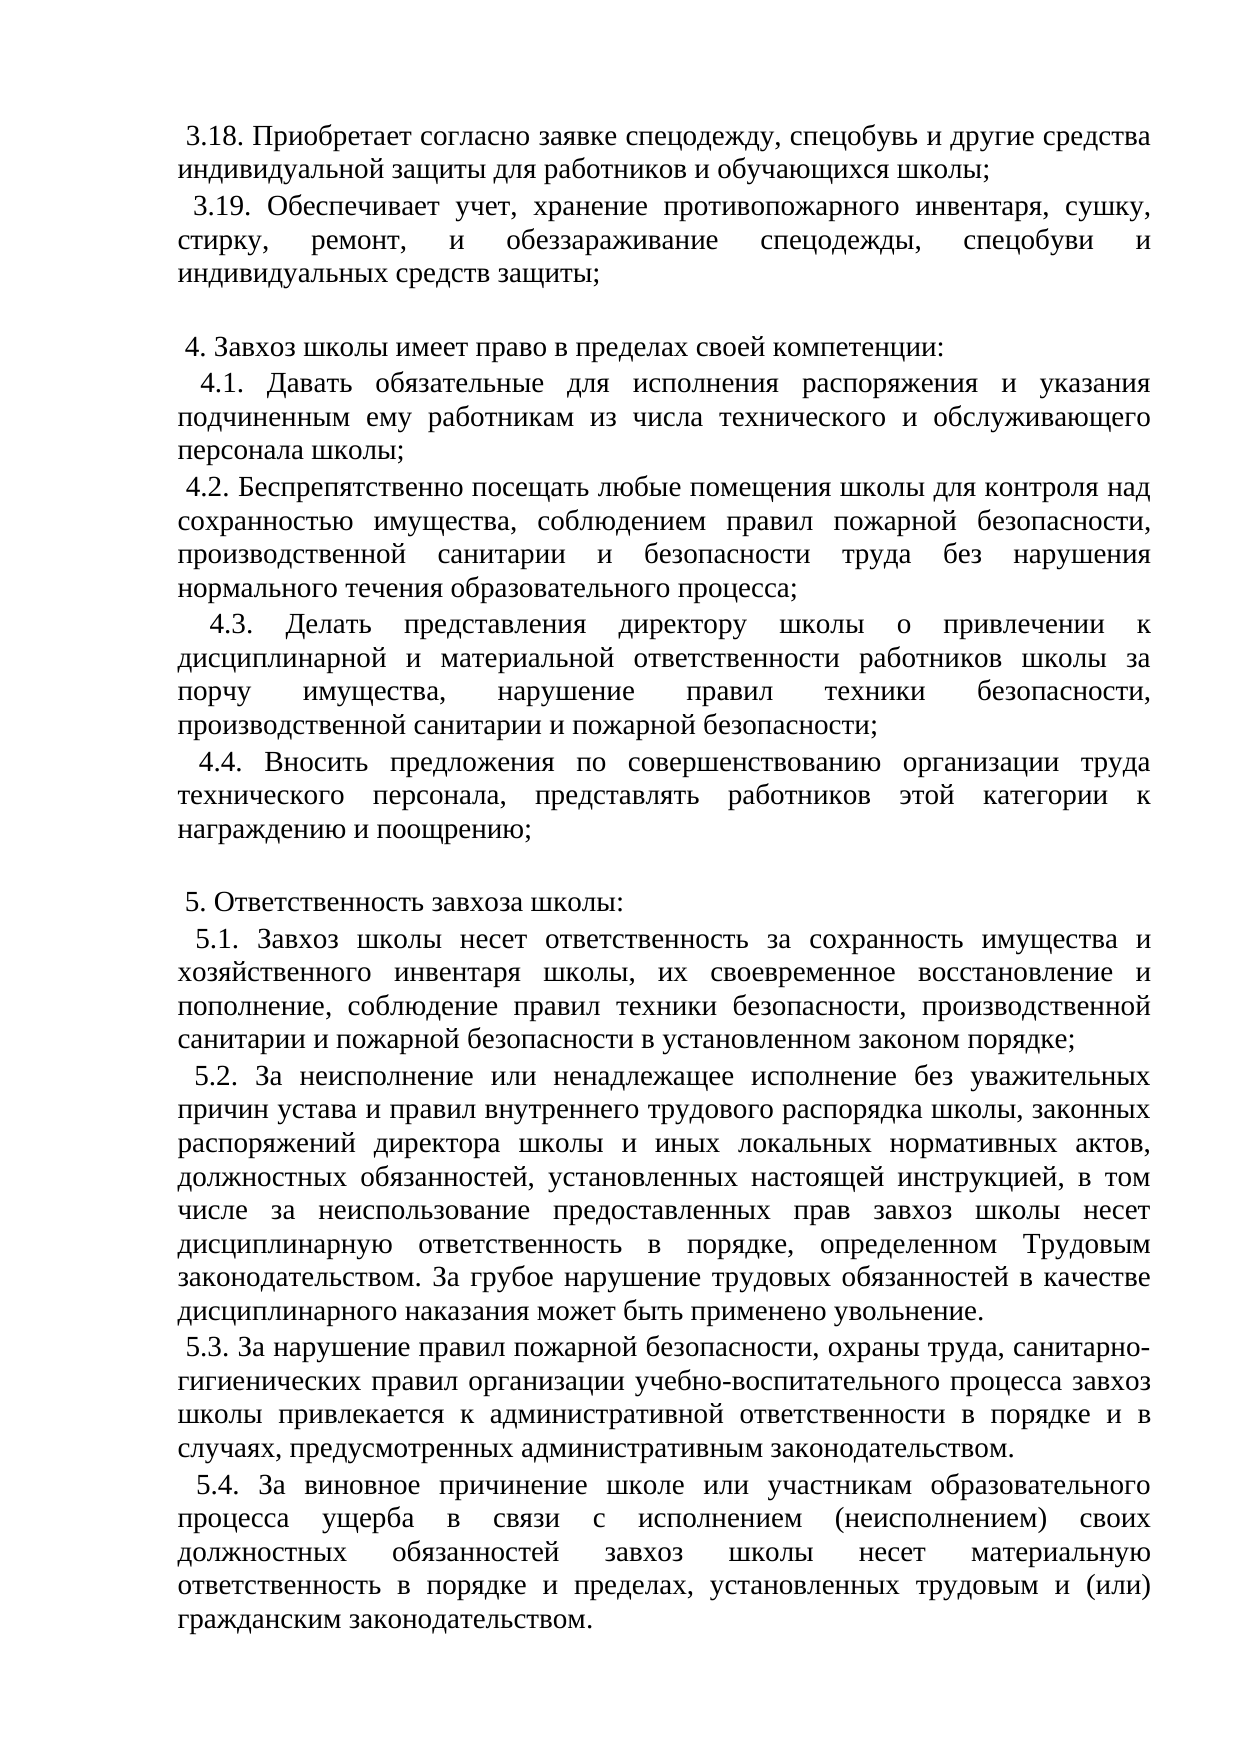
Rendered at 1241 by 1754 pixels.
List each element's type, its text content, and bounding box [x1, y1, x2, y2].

text 4.3. Делать представления директору школы о привлечении к дисциплинарной и материальной ответственности работников школы за порчу имущества, нарушение правил техники безопасности, производственной санитарии и пожарной безопасности; [177, 606, 1152, 741]
text 4.1. Давать обязательные для исполнения распоряжения и указания подчиненным ему работникам из числа технического и обслуживающего персонала школы; [177, 365, 1152, 466]
text 5.3. За нарушение правил пожарной безопасности, охраны труда, санитарно-гигиенических правил организации учебно-воспитательного процесса завхоз школы привлекается к административной ответственности в порядке и в случаях, предусмотренных административным законодательством. [177, 1329, 1152, 1464]
text 5.1. Завхоз школы несет ответственность за сохранность имущества и хозяйственного инвентаря школы, их своевременное восстановление и пополнение, соблюдение правил техники безопасности, производственной санитарии и пожарной безопасности в установленном законом порядке; [177, 921, 1152, 1055]
text 5.2. За неисполнение или ненадлежащее исполнение без уважительных причин устава и правил внутреннего трудового распорядка школы, законных распоряжений директора школы и иных локальных нормативных актов, должностных обязанностей, установленных настоящей инструкцией, в том числе за неиспользование предоставленных прав завхоз школы несет дисциплинарную ответственность в порядке, определенном Трудовым законодательством. За грубое нарушение трудовых обязанностей в качестве дисциплинарного наказания может быть применено увольнение. [177, 1058, 1152, 1326]
text 4.2. Беспрепятственно посещать любые помещения школы для контроля над сохранностью имущества, соблюдением правил пожарной безопасности, производственной санитарии и безопасности труда без нарушения нормального течения образовательного процесса; [177, 469, 1152, 603]
text 3.19. Обеспечивает учет, хранение противопожарного инвентаря, сушку, стирку, ремонт, и обеззараживание спецодежды, спецобуви и индивидуальных средств защиты; [177, 188, 1152, 289]
text 5.4. За виновное причинение школе или участникам образовательного процесса ущерба в связи с исполнением (неисполнением) своих должностных обязанностей завхоз школы несет материальную ответственность в порядке и пределах, установленных трудовым и (или) гражданским законодательством. [177, 1467, 1152, 1634]
text 3.18. Приобретает согласно заявке спецодежду, спецобувь и другие средства индивидуальной защиты для работников и обучающихся школы; [177, 118, 1152, 185]
text 5. Ответственность завхоза школы: [177, 884, 1152, 918]
text 4. Завхоз школы имеет право в пределах своей компетенции: [177, 329, 1152, 362]
text 4.4. Вносить предложения по совершенствованию организации труда технического персонала, представлять работников этой категории к награждению и поощрению; [177, 744, 1152, 844]
